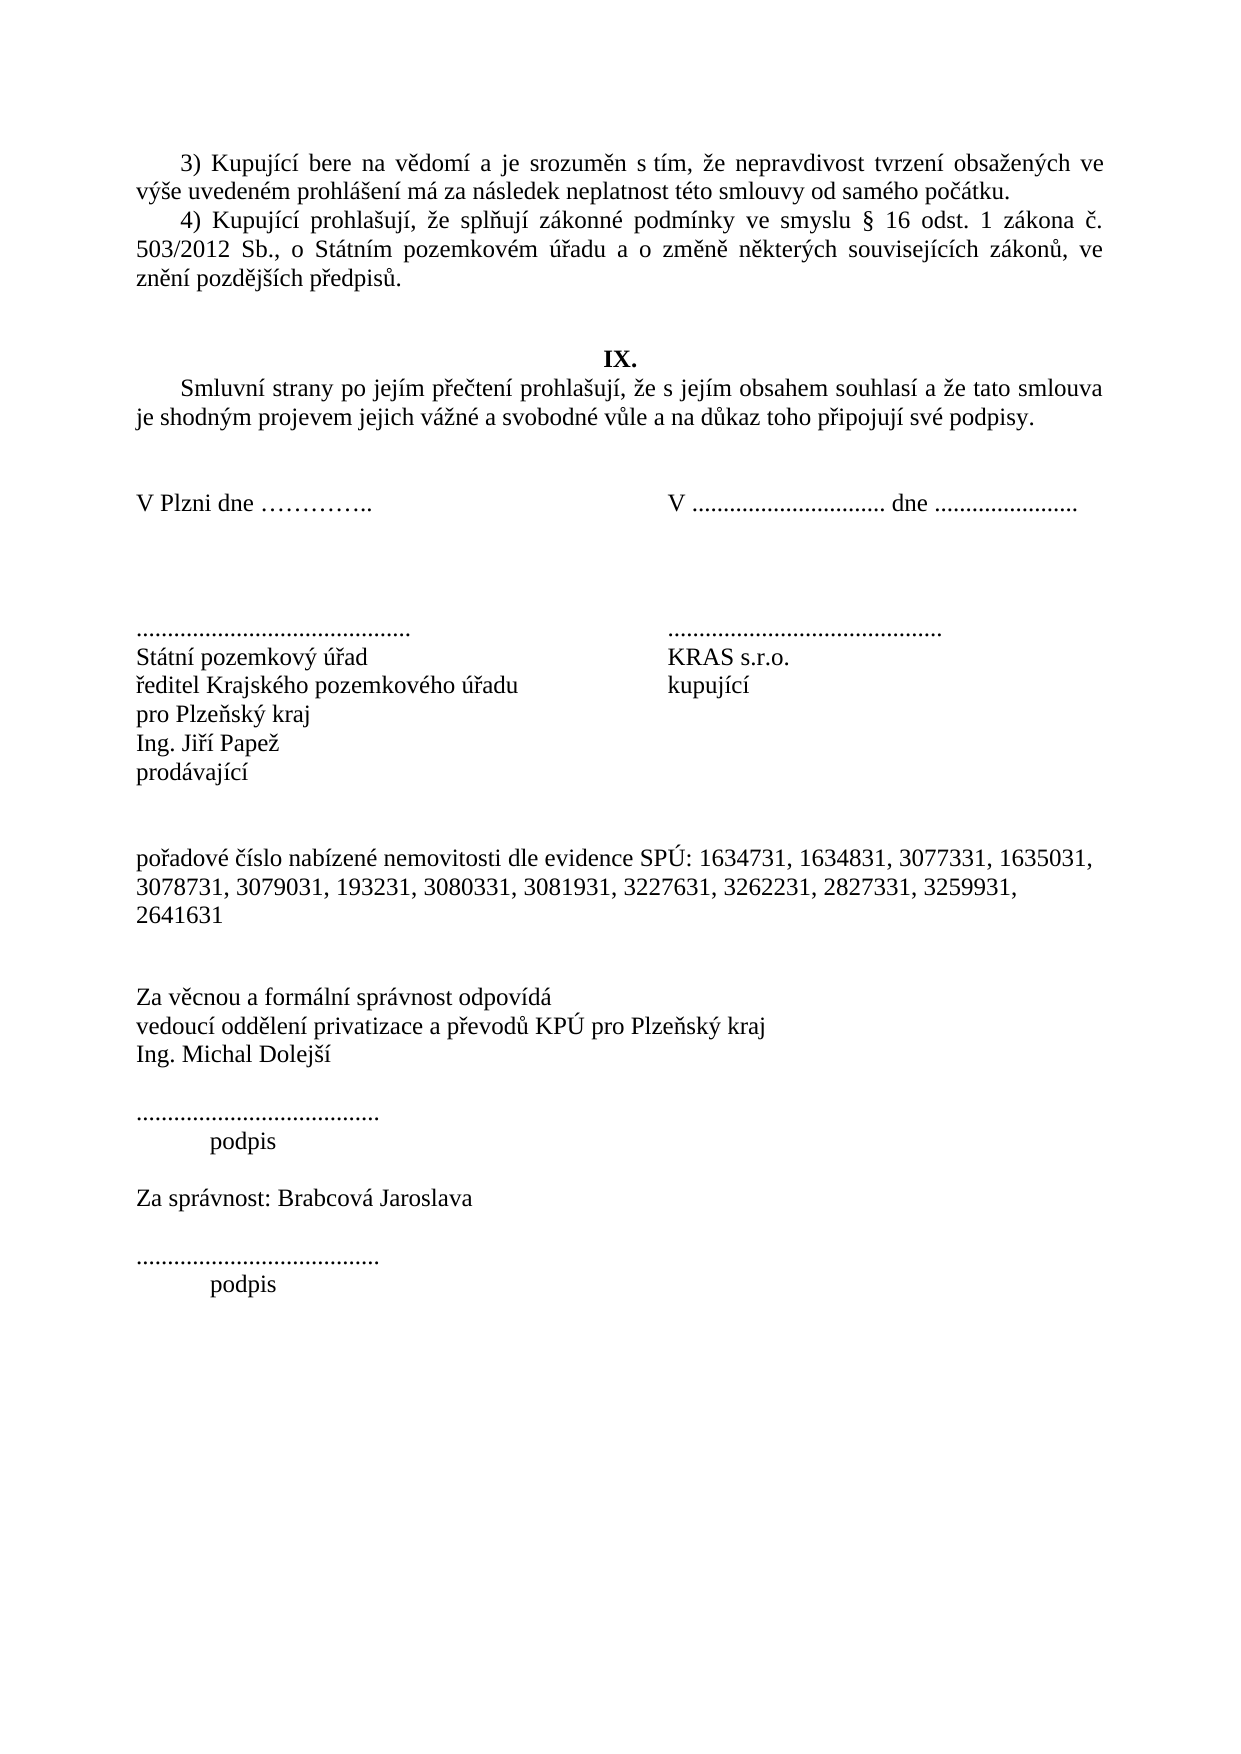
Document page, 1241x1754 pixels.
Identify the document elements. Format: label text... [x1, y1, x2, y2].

text podpis [136, 1269, 1104, 1298]
text Smluvní strany po jejím přečtení prohlašují, že s jejím obsahem souhlasí a že tato smlouva je shodným projevem jejich vážné a svobodné vůle a na důkaz toho připojují své podpisy. [136, 373, 1104, 431]
text ....................................... [136, 1097, 1104, 1126]
text podpis [136, 1126, 1104, 1154]
text 4) Kupující prohlašují, že splňují zákonné podmínky ve smyslu § 16 odst. 1 zákona č. 503/2012 Sb., o Státním pozemkovém úřadu a o změně některých souvisejících zákonů, ve znění pozdějších předpisů. [136, 205, 1104, 291]
text Státní pozemkový úřad KRAS s.r.o. [136, 642, 1104, 671]
text ředitel Krajského pozemkového úřadu kupující [136, 671, 1104, 699]
text vedoucí oddělení privatizace a převodů KPÚ pro Plzeňský kraj [136, 1011, 1104, 1039]
text Ing. Jiří Papež [136, 728, 1104, 757]
text Za věcnou a formální správnost odpovídá [136, 982, 1104, 1011]
text pro Plzeňský kraj [136, 699, 1104, 728]
text IX. [136, 344, 1104, 373]
text ............................................ ............................................ [136, 613, 1104, 642]
text pořadové číslo nabízené nemovitosti dle evidence SPÚ: 1634731, 1634831, 3077331, 1635031, 3078731, 3079031, 193231, 3080331, 3081931, 3227631, 3262231, 2827331, 3259931, 2641631 [136, 843, 1104, 953]
text Ing. Michal Dolejší [136, 1039, 1104, 1068]
text prodávající [136, 757, 1104, 786]
text V Plzni dne ………….. V ............................... dne ....................... [136, 488, 1104, 517]
text 3) Kupující bere na vědomí a je srozuměn s tím, že nepravdivost tvrzení obsažených ve výše uvedeném prohlášení má za následek neplatnost této smlouvy od samého počátku. [136, 148, 1104, 205]
text ....................................... [136, 1241, 1104, 1269]
text Za správnost: Brabcová Jaroslava [136, 1183, 1104, 1212]
